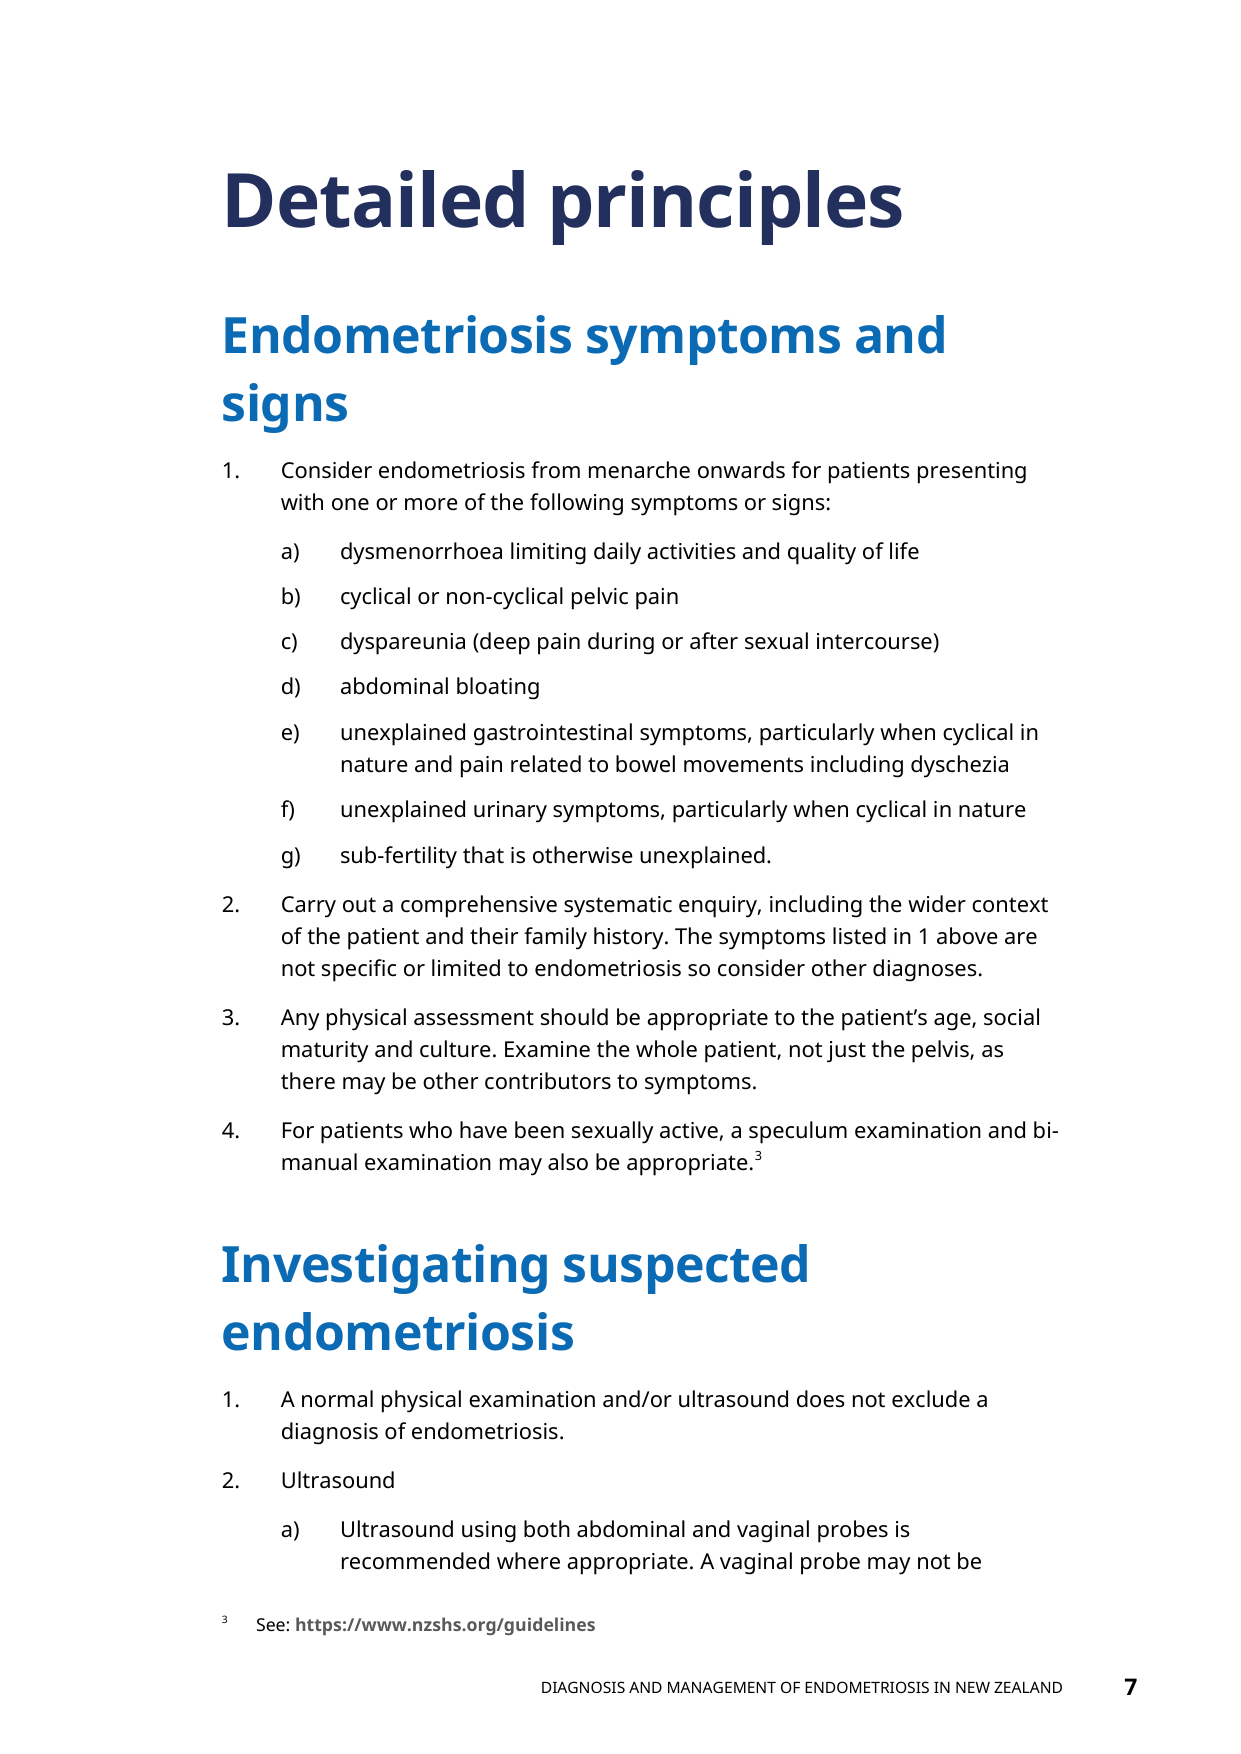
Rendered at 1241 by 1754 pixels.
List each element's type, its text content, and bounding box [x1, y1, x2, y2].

list unexplained gastrointestinal symptoms, particularly when cyclical in nature and pain related to bowel movements including dyschezia [281, 717, 1063, 779]
list sub-fertility that is otherwise unexplained. [281, 840, 1063, 869]
list A normal physical examination and/or ultrasound does not exclude a diagnosis of endometriosis. [222, 1384, 1063, 1446]
list Carry out a comprehensive systematic enquiry, including the wider context of the patient and their family history. The symptoms listed in 1 above are not specific or limited to endometriosis so consider other diagnoses. [222, 889, 1063, 983]
subtitle Detailed principles [222, 148, 1063, 250]
list cyclical or non-cyclical pelvic pain [281, 581, 1063, 611]
subtitle Endometriosis symptoms and signs [222, 300, 1063, 436]
list Consider endometriosis from menarche onwards for patients presenting with one or more of the following symptoms or signs: [222, 455, 1063, 517]
list Ultrasound [222, 1465, 1063, 1495]
list Any physical assessment should be appropriate to the patient’s age, social maturity and culture. Examine the whole patient, not just the pelvis, as there may be other contributors to symptoms. [222, 1002, 1063, 1096]
list abdominal bloating [281, 671, 1063, 701]
list unexplained urinary symptoms, particularly when cyclical in nature [281, 794, 1063, 824]
list dysmenorrhoea limiting daily activities and quality of life [281, 536, 1063, 566]
list dyspareunia (deep pain during or after sexual intercourse) [281, 626, 1063, 656]
subtitle Investigating suspected endometriosis [222, 1229, 1063, 1365]
list For patients who have been sexually active, a speculum examination and bi-manual examination may also be appropriate. [222, 1115, 1063, 1177]
